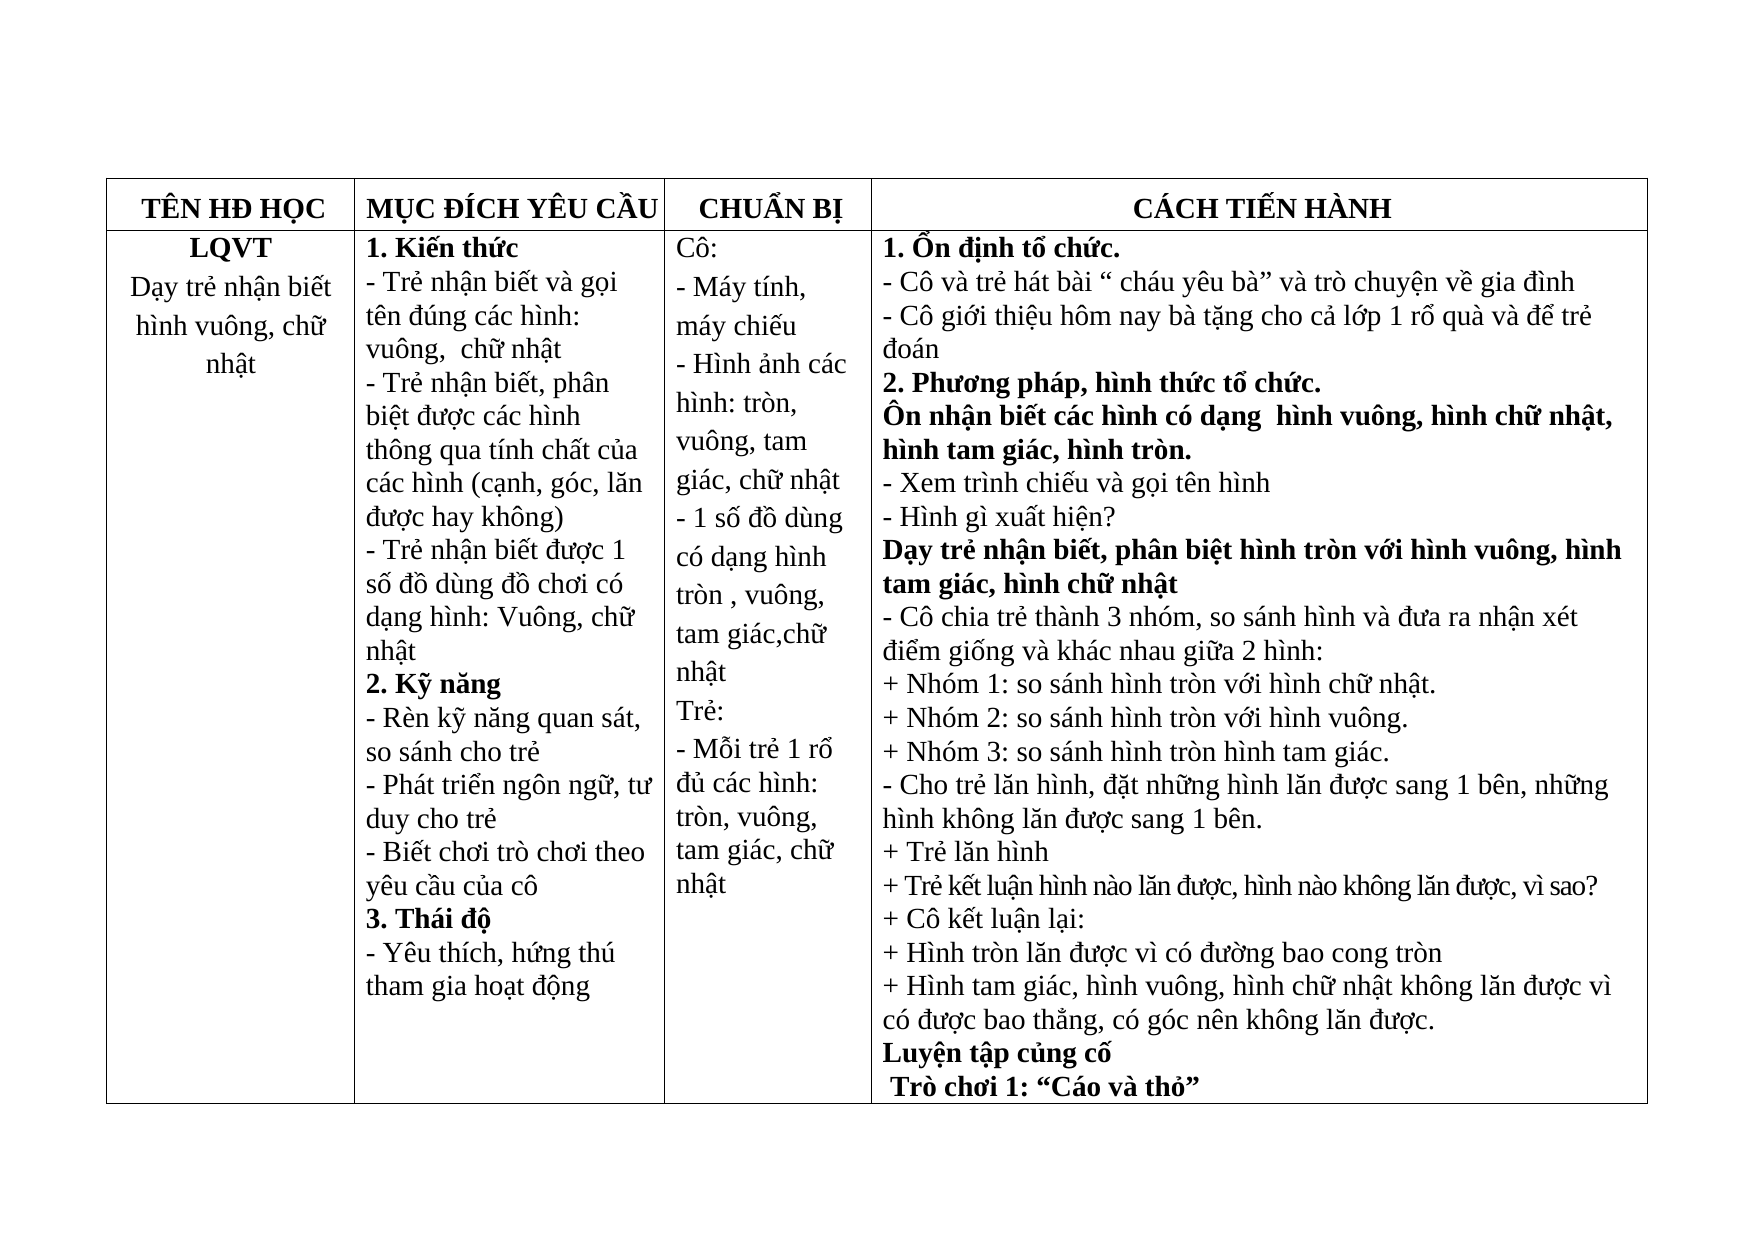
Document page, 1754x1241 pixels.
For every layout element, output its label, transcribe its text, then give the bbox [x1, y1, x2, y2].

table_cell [107, 231, 354, 1103]
table_header CÁCH TIẾN HÀNH [872, 179, 1647, 229]
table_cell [355, 231, 664, 1103]
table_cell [872, 231, 1647, 1103]
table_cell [665, 231, 871, 1103]
table_header CHUẨN BỊ [665, 179, 871, 229]
table_header TÊN HĐ HỌC [107, 179, 354, 229]
table_header MỤC ĐÍCH YÊU CẦU [355, 179, 664, 229]
